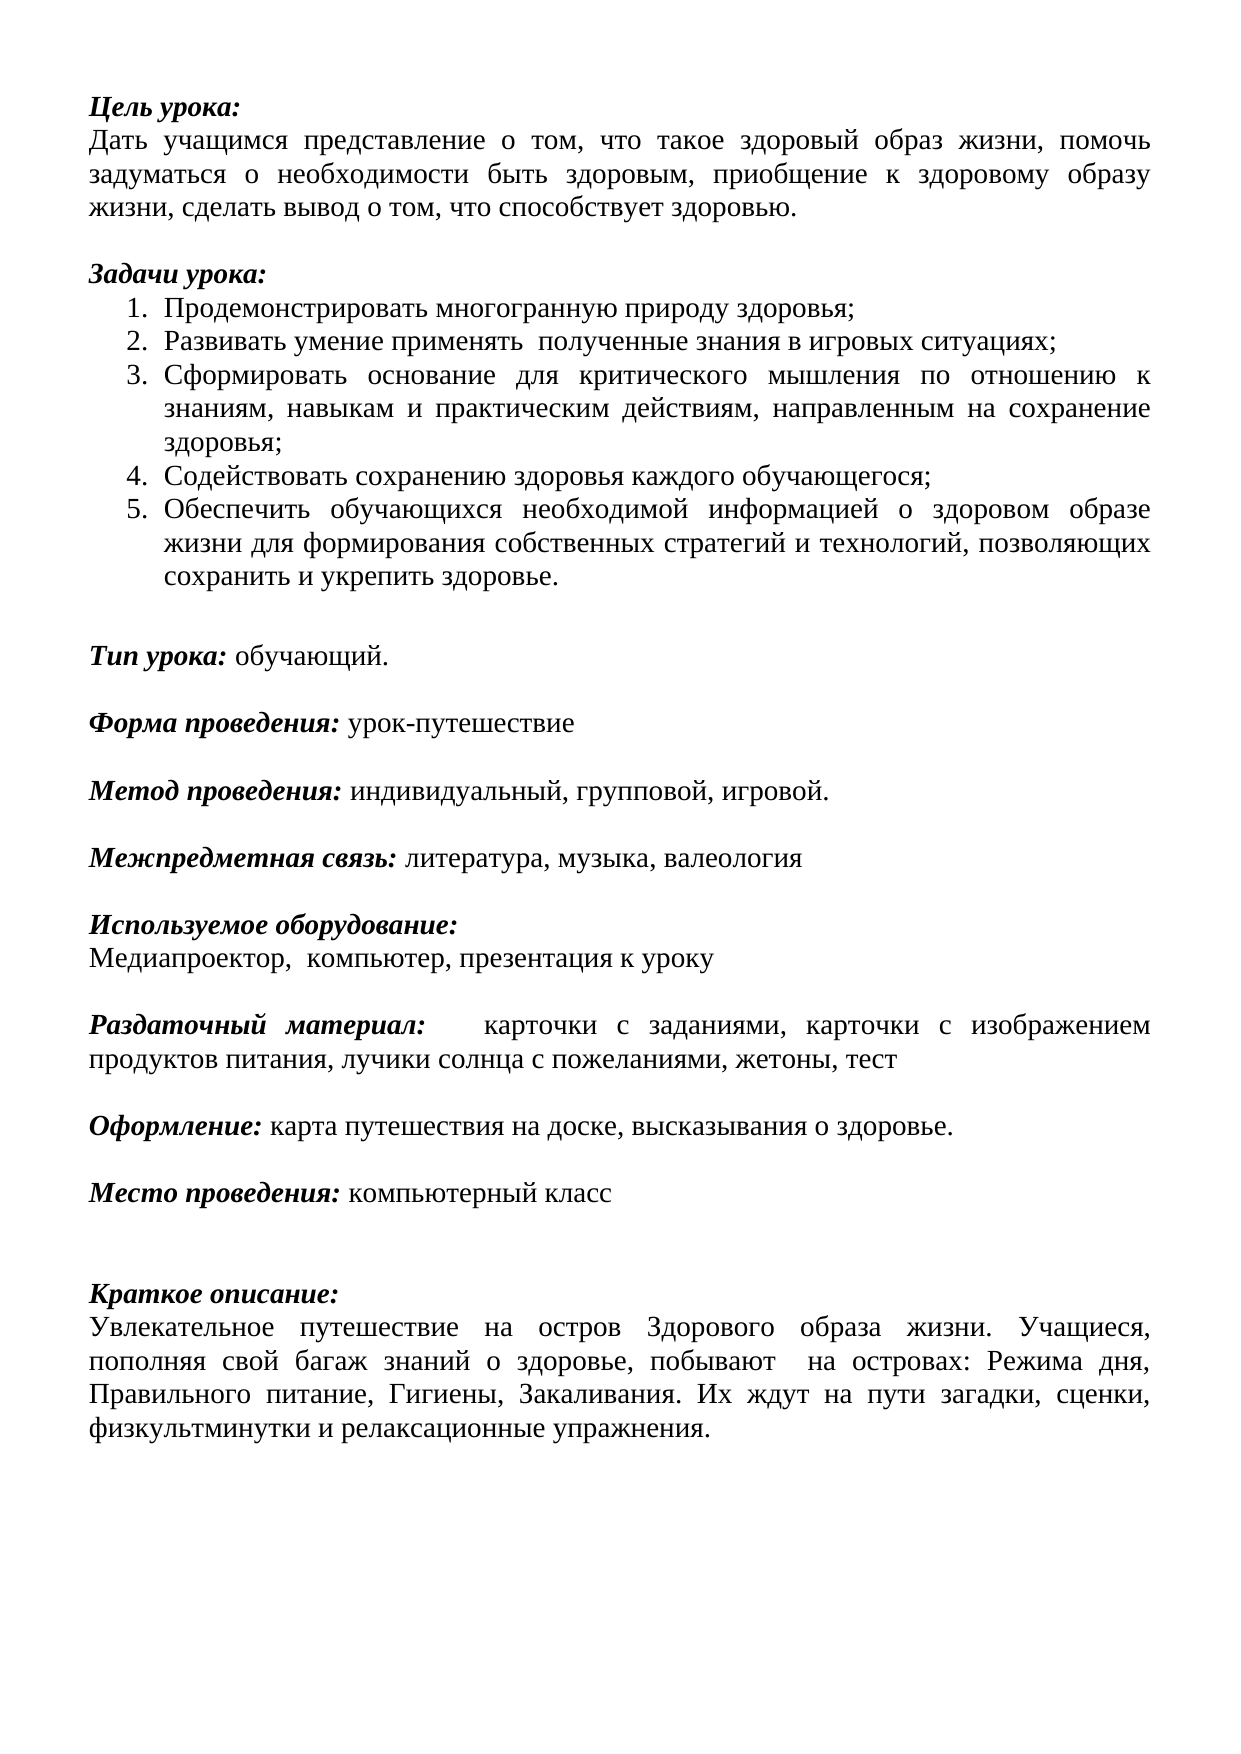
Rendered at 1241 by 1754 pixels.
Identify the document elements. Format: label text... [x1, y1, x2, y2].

list Развивать умение применять полученные знания в игровых ситуациях; [126, 323, 1152, 357]
text Цель урока: [89, 89, 1152, 122]
list Межпредметная связь: литература, музыка, валеология [89, 840, 1152, 873]
text Оформление: карта путешествия на доске, высказывания о здоровье. [89, 1108, 1152, 1142]
list Форма проведения: урок-путешествие [89, 706, 1152, 739]
text Увлекательное путешествие на остров Здорового образа жизни. Учащиеся, пополняя свой багаж знаний о здоровье, побывают на островах: Режима дня, Правильного питание, Гигиены, Закаливания. Их ждут на пути загадки, сценки, физкультминутки и релаксационные упражнения. [89, 1309, 1152, 1443]
list Продемонстрировать многогранную природу здоровья; [126, 290, 1152, 323]
text Медиапроектор, компьютер, презентация к уроку [89, 940, 1152, 974]
text Дать учащимся представление о том, что такое здоровый образ жизни, помочь задуматься о необходимости быть здоровым, приобщение к здоровому образу жизни, сделать вывод о том, что способствует здоровью. [89, 122, 1152, 223]
text Место проведения: компьютерный класс [89, 1175, 1152, 1209]
list Содействовать сохранению здоровья каждого обучающегося; [126, 458, 1152, 491]
list Обеспечить обучающихся необходимой информацией о здоровом образе жизни для формирования собственных стратегий и технологий, позволяющих сохранить и укрепить здоровье. [126, 491, 1152, 592]
text Задачи урока: [89, 256, 1152, 290]
list Тип урока: обучающий. [89, 638, 1152, 672]
text Раздаточный материал: карточки с заданиями, карточки с изображением продуктов питания, лучики солнца с пожеланиями, жетоны, тест [89, 1007, 1152, 1074]
text Краткое описание: [89, 1276, 1152, 1309]
list Сформировать основание для критического мышления по отношению к знаниям, навыкам и практическим действиям, направленным на сохранение здоровья; [126, 357, 1152, 458]
text Используемое оборудование: [89, 907, 1152, 940]
list Метод проведения: индивидуальный, групповой, игровой. [89, 773, 1152, 806]
